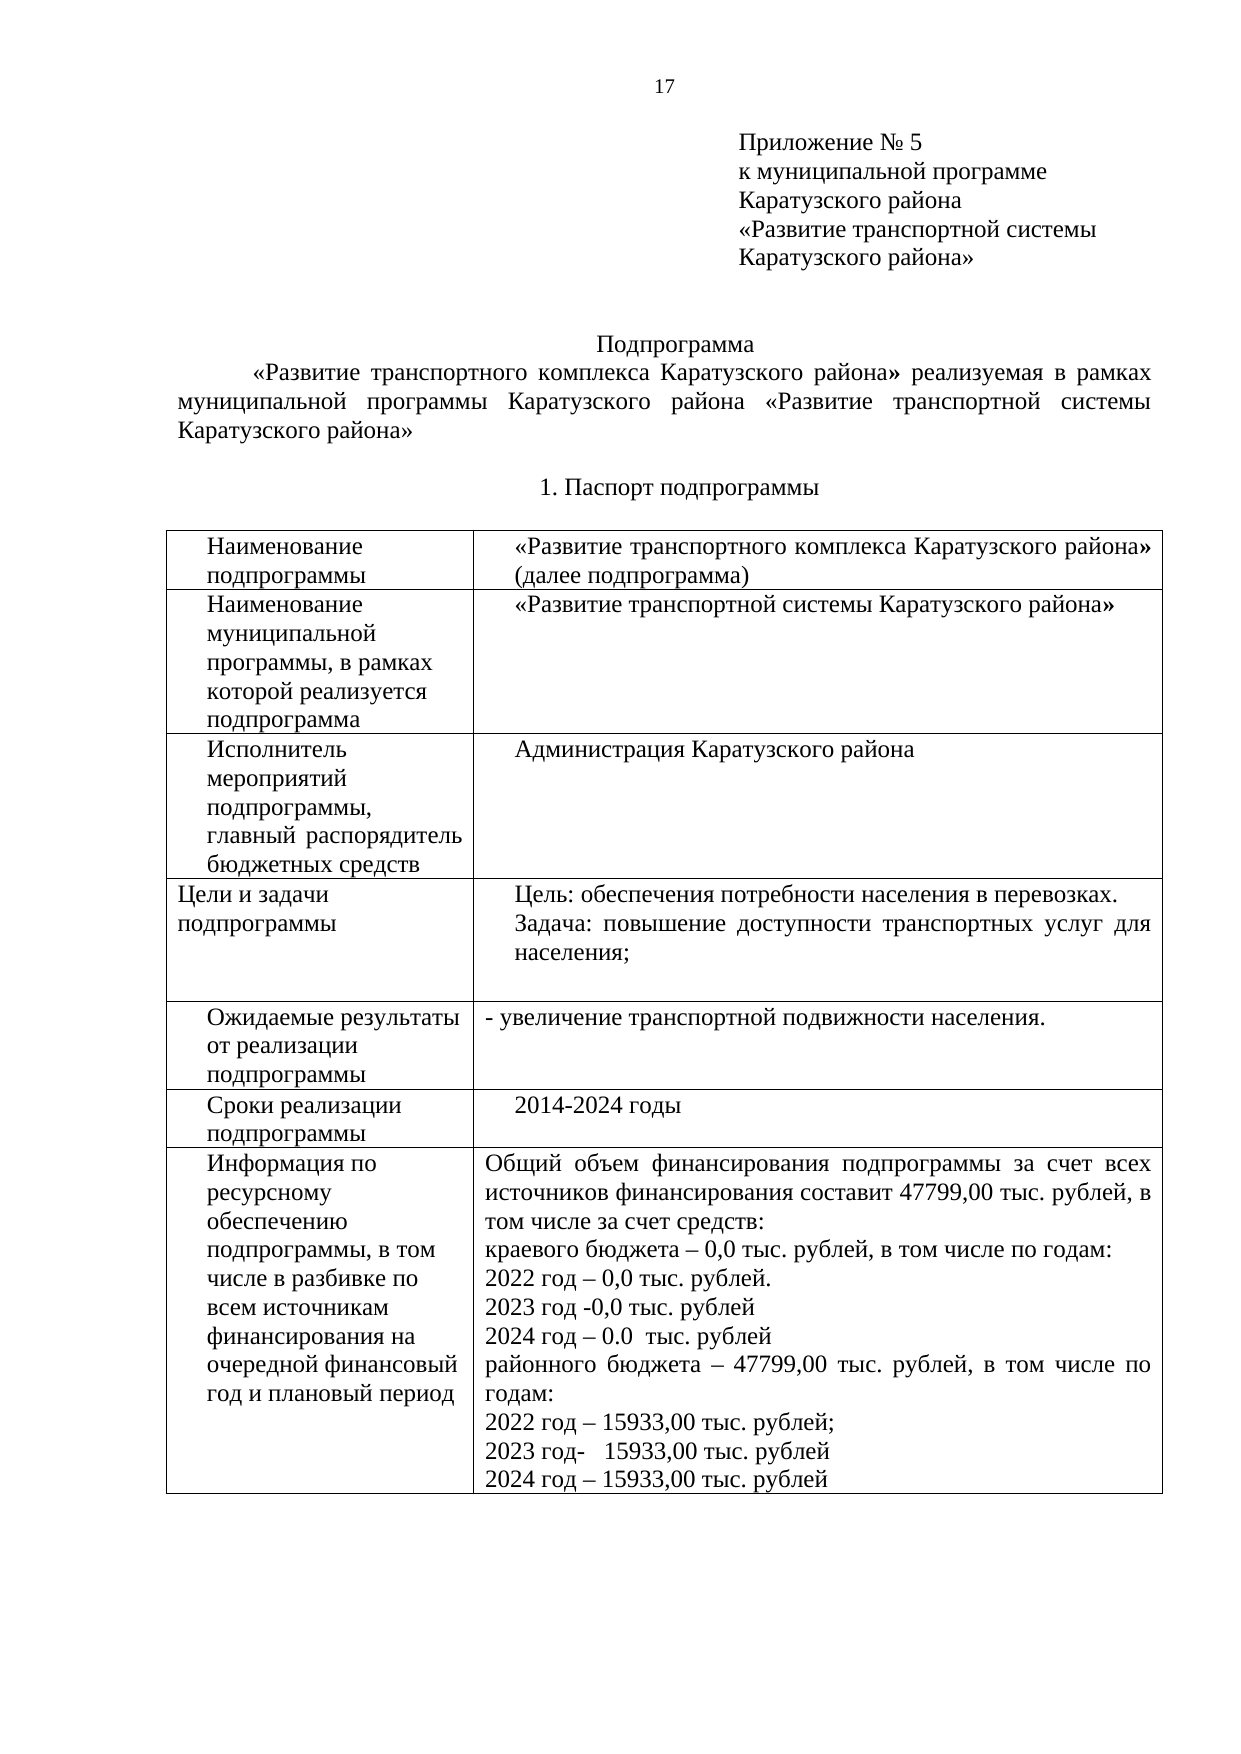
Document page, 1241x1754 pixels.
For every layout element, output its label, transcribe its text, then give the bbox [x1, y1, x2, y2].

table_cell Общий объем финансирования подпрограммы за счет всех источников финансирования составит 47799,00 тыс. рублей, в том числе за счет средств: краевого бюджета – 0,0 тыс. рублей, в том числе по годам: 2022 год – 0,0 тыс. рублей. 2023 год -0,0 тыс. рублей 2024 год – 0.0 тыс. рублей районного бюджета – 47799,00 тыс. рублей, в том числе по годам: 2022 год – 15933,00 тыс. рублей; 2023 год- 15933,00 тыс. рублей 2024 год – 15933,00 тыс. рублей [474, 1148, 1162, 1493]
text Каратузского района [738, 185, 1152, 214]
table_cell Наименование муниципальной программы, в рамках которой реализуется подпрограмма [167, 590, 473, 733]
table_cell Исполнитель мероприятий подпрограммы, главный распорядитель бюджетных средств [167, 734, 473, 878]
table_cell Сроки реализации подпрограммы [167, 1090, 473, 1147]
text «Развитие транспортной системы [738, 214, 1152, 242]
table_cell «Развитие транспортной системы Каратузского района» [474, 590, 1162, 733]
text 1. Паспорт подпрограммы [207, 472, 1152, 501]
table_cell Цели и задачи подпрограммы [167, 879, 473, 1001]
text к муниципальной программе [738, 156, 1152, 185]
table_cell Ожидаемые результаты от реализации подпрограммы [167, 1002, 473, 1089]
table_cell Цель: обеспечения потребности населения в перевозках. Задача: повышение доступности транспортных услуг для населения; [474, 879, 1162, 1001]
text Подпрограмма [177, 329, 1152, 357]
text «Развитие транспортного комплекса Каратузского района» реализуемая в рамках муниципальной программы Каратузского района «Развитие транспортной системы Каратузского района» [177, 357, 1152, 444]
table_header «Развитие транспортного комплекса Каратузского района» (далее подпрограмма) [474, 531, 1162, 588]
table_cell Администрация Каратузского района [474, 734, 1162, 878]
table_cell Информация по ресурсному обеспечению подпрограммы, в том числе в разбивке по всем источникам финансирования на очередной финансовый год и плановый период [167, 1148, 473, 1493]
table_cell - увеличение транспортной подвижности населения. [474, 1002, 1162, 1089]
text Приложение № 5 [738, 127, 1152, 156]
table_header Наименование подпрограммы [167, 531, 473, 588]
table_cell 2014-2024 годы [474, 1090, 1162, 1147]
text Каратузского района» [738, 242, 1152, 271]
